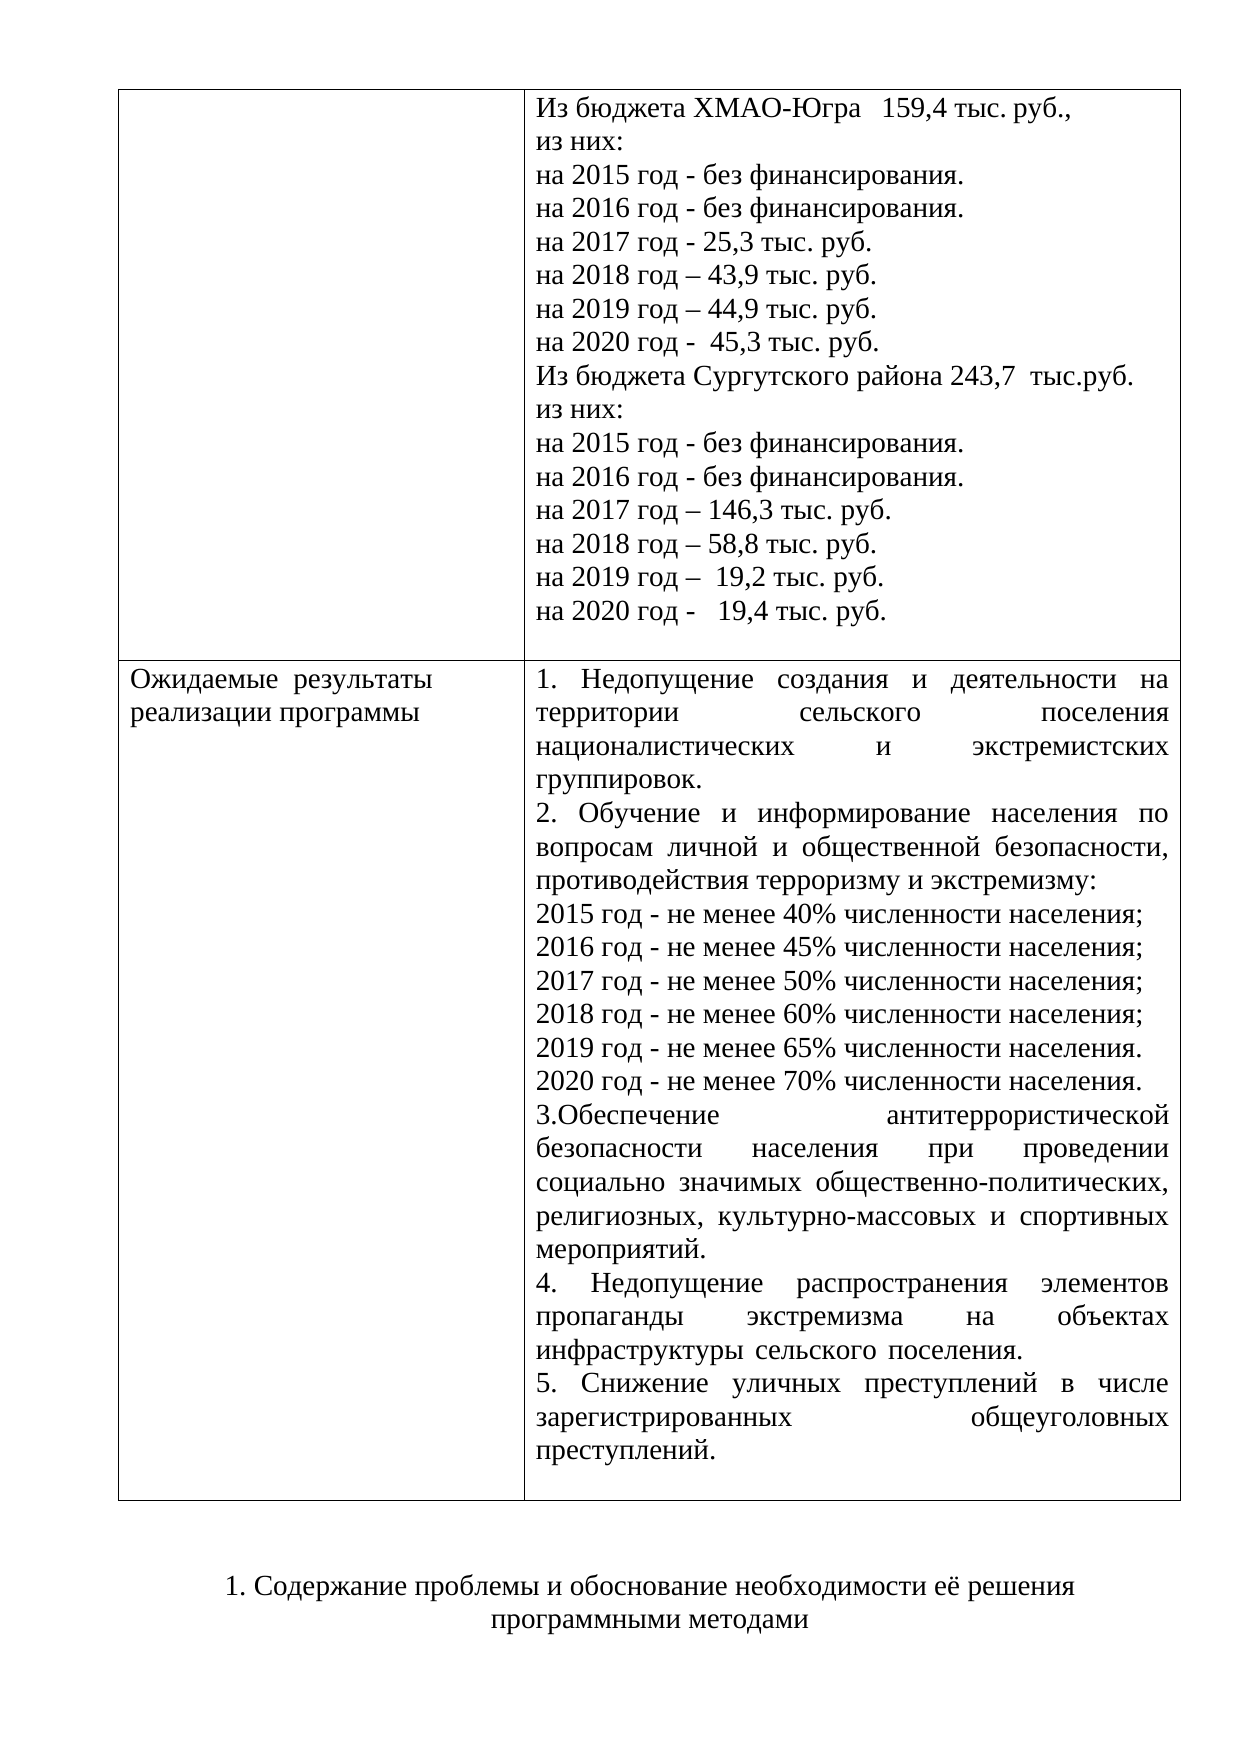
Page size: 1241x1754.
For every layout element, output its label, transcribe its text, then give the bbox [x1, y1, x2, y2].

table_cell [119, 90, 524, 660]
table_cell 1. Недопущение создания и деятельности на территории сельского поселения националистических и экстремистских группировок. 2. Обучение и информирование населения по вопросам личной и общественной безопасности, противодействия терроризму и экстремизму: 2015 год - не менее 40% численности населения; 2016 год - не менее 45% численности населения; 2017 год - не менее 50% численности населения; 2018 год - не менее 60% численности населения; 2019 год - не менее 65% численности населения. 2020 год - не менее 70% численности населения. 3.Обеспечение антитеррористической безопасности населения при проведении социально значимых общественно-политических, религиозных, культурно-массовых и спортивных мероприятий. 4. Недопущение распространения элементов пропаганды экстремизма на объектах инфраструктуры сельского поселения. 5. Снижение уличных преступлений в числе зарегистрированных общеуголовных преступлений. [525, 661, 1180, 1499]
table_cell Ожидаемые результаты реализации программы [119, 661, 524, 1499]
text 1. Содержание проблемы и обоснование необходимости её решения [118, 1568, 1181, 1601]
text программными методами [118, 1601, 1181, 1635]
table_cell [525, 90, 1180, 660]
